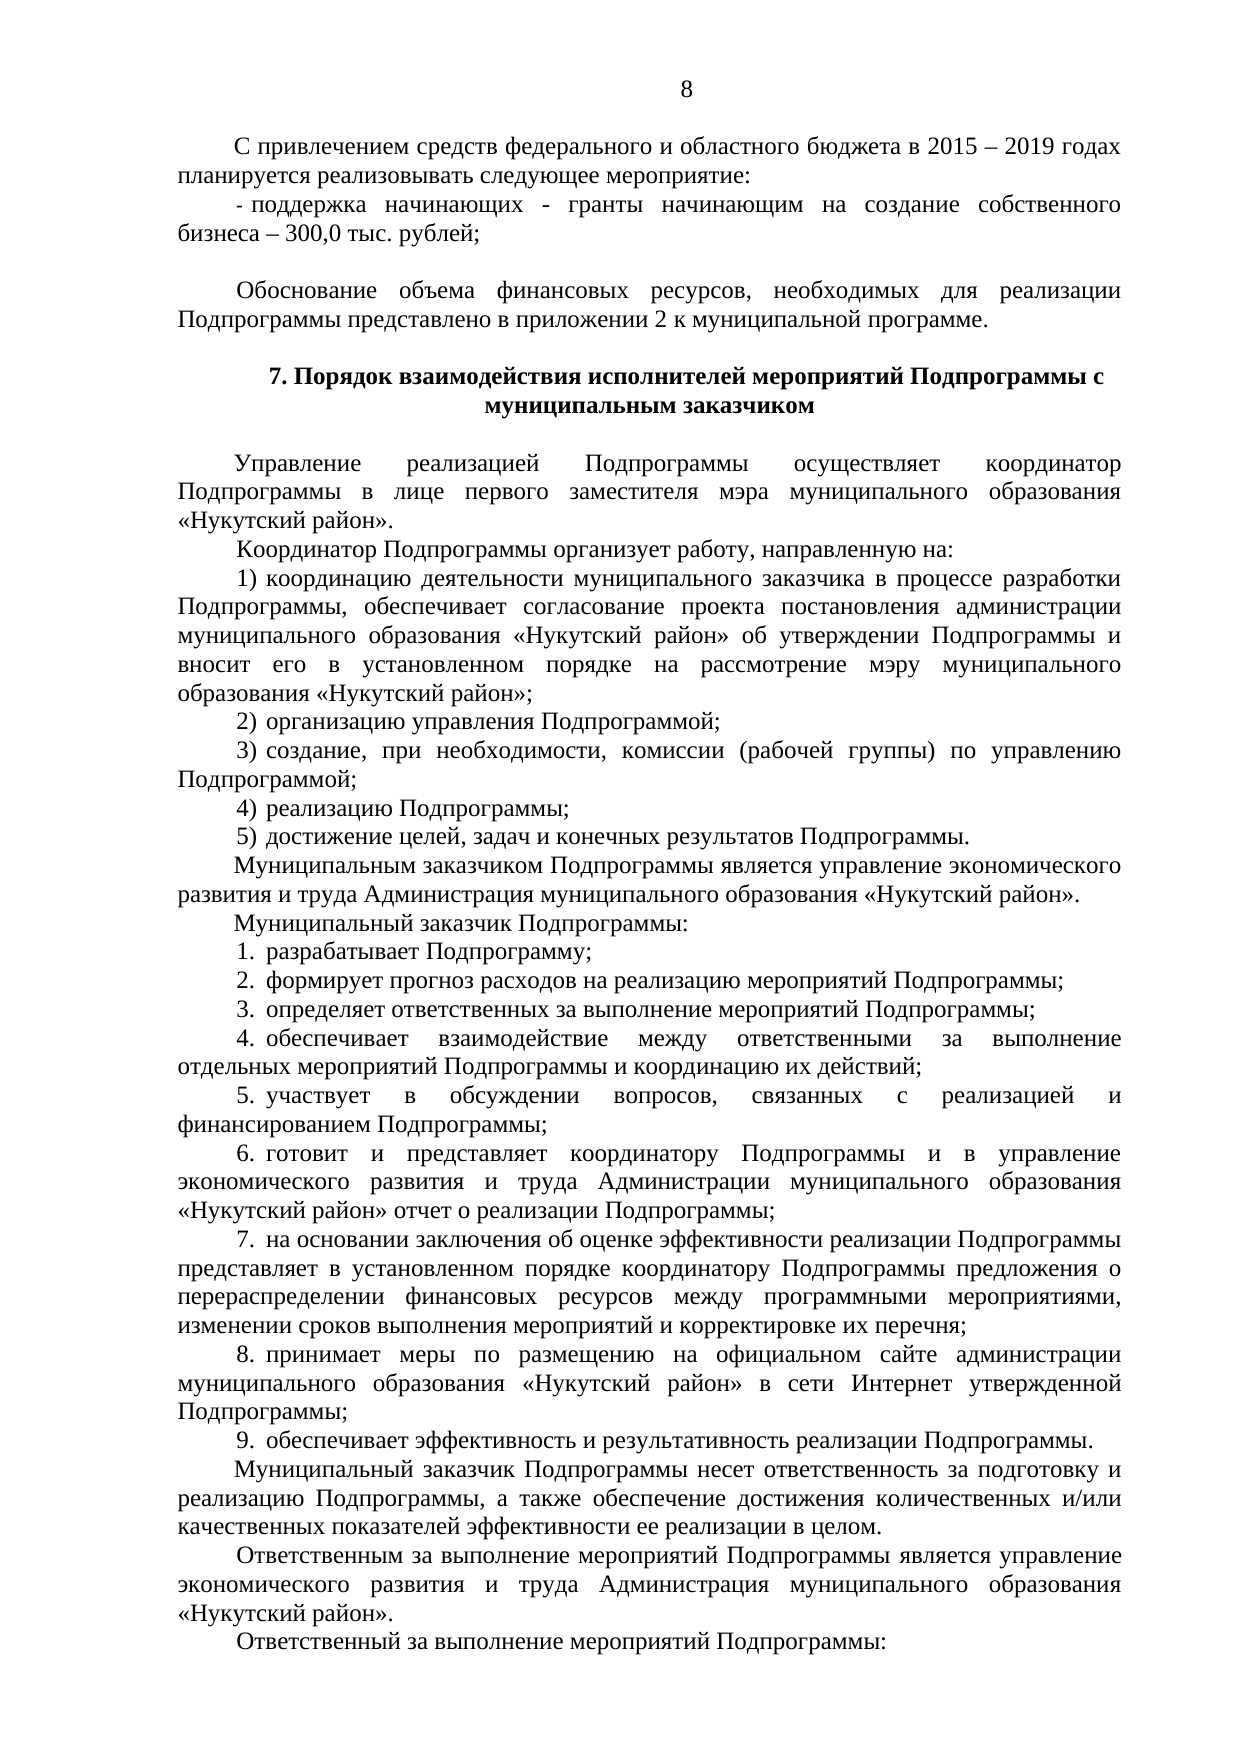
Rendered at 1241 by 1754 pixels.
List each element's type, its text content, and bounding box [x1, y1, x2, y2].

text Ответственный за выполнение мероприятий Подпрограммы: [177, 1626, 1122, 1655]
list обеспечивает эффективность и результативность реализации Подпрограммы. [177, 1425, 1122, 1454]
text 7. Порядок взаимодействия исполнителей мероприятий Подпрограммы с муниципальным заказчиком [177, 361, 1122, 419]
text Муниципальным заказчиком Подпрограммы является управление экономического развития и труда Администрация муниципального образования «Нукутский район». [177, 850, 1122, 908]
text Муниципальный заказчик Подпрограммы несет ответственность за подготовку и реализацию Подпрограммы, а также обеспечение достижения количественных и/или качественных показателей эффективности ее реализации в целом. [177, 1454, 1122, 1540]
list поддержка начинающих - гранты начинающим на создание собственного бизнеса – 300,0 тыс. рублей; [177, 189, 1122, 246]
list формирует прогноз расходов на реализацию мероприятий Подпрограммы; [177, 965, 1122, 994]
text Муниципальный заказчик Подпрограммы: [177, 908, 1122, 936]
list участвует в обсуждении вопросов, связанных с реализацией и финансированием Подпрограммы; [177, 1080, 1122, 1138]
list создание, при необходимости, комиссии (рабочей группы) по управлению Подпрограммой; [177, 735, 1122, 793]
text Координатор Подпрограммы организует работу, направленную на: [177, 534, 1122, 563]
list организацию управления Подпрограммой; [177, 706, 1122, 735]
text Управление реализацией Подпрограммы осуществляет координатор Подпрограммы в лице первого заместителя мэра муниципального образования «Нукутский район». [177, 448, 1122, 534]
list принимает меры по размещению на официальном сайте администрации муниципального образования «Нукутский район» в сети Интернет утвержденной Подпрограммы; [177, 1339, 1122, 1425]
list разрабатывает Подпрограмму; [177, 936, 1122, 965]
text Ответственным за выполнение мероприятий Подпрограммы является управление экономического развития и труда Администрация муниципального образования «Нукутский район». [177, 1540, 1122, 1626]
list обеспечивает взаимодействие между ответственными за выполнение отдельных мероприятий Подпрограммы и координацию их действий; [177, 1023, 1122, 1080]
list готовит и представляет координатору Подпрограммы и в управление экономического развития и труда Администрации муниципального образования «Нукутский район» отчет о реализации Подпрограммы; [177, 1138, 1122, 1224]
list реализацию Подпрограммы; [177, 793, 1122, 821]
list достижение целей, задач и конечных результатов Подпрограммы. [177, 821, 1122, 850]
text С привлечением средств федерального и областного бюджета в 2015 – 2019 годах планируется реализовывать следующее мероприятие: [177, 131, 1122, 189]
list координацию деятельности муниципального заказчика в процессе разработки Подпрограммы, обеспечивает согласование проекта постановления администрации муниципального образования «Нукутский район» об утверждении Подпрограммы и вносит его в установленном порядке на рассмотрение мэру муниципального образования «Нукутский район»; [177, 563, 1122, 706]
list определяет ответственных за выполнение мероприятий Подпрограммы; [177, 994, 1122, 1023]
text Обоснование объема финансовых ресурсов, необходимых для реализации Подпрограммы представлено в приложении 2 к муниципальной программе. [177, 275, 1122, 333]
list на основании заключения об оценке эффективности реализации Подпрограммы представляет в установленном порядке координатору Подпрограммы предложения о перераспределении финансовых ресурсов между программными мероприятиями, изменении сроков выполнения мероприятий и корректировке их перечня; [177, 1224, 1122, 1339]
